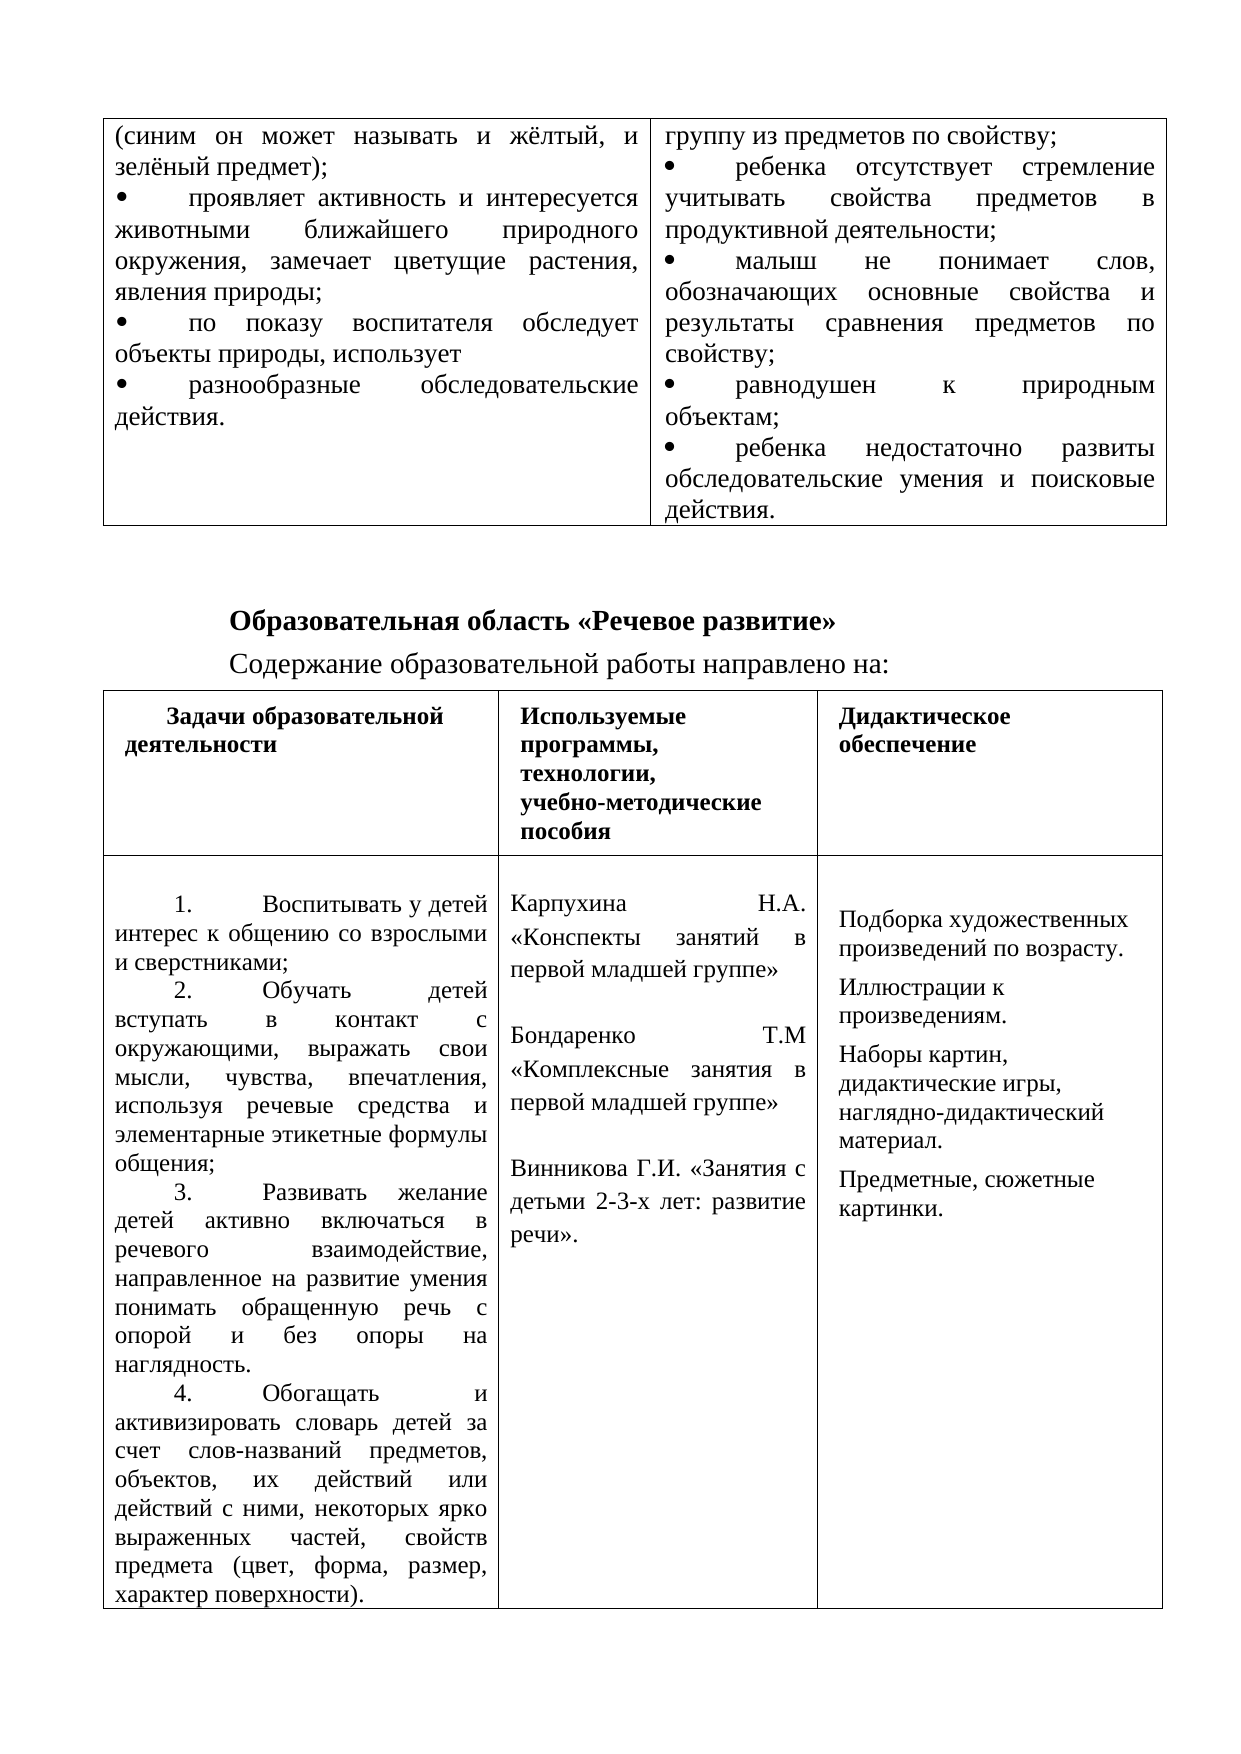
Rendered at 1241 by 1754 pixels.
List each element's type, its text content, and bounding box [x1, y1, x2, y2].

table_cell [499, 856, 817, 1608]
table_header Задачи образовательной деятельности [104, 691, 498, 854]
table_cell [104, 856, 498, 1608]
text Образовательная область «Речевое развитие» [187, 603, 1142, 636]
table_header Дидактическое обеспечение [818, 691, 1162, 854]
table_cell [818, 856, 1162, 1608]
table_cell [104, 119, 650, 524]
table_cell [651, 119, 1166, 524]
table_header Используемые программы, технологии, учебно-методические пособия [499, 691, 817, 854]
text Содержание образовательной работы направлено на: [187, 646, 1142, 680]
